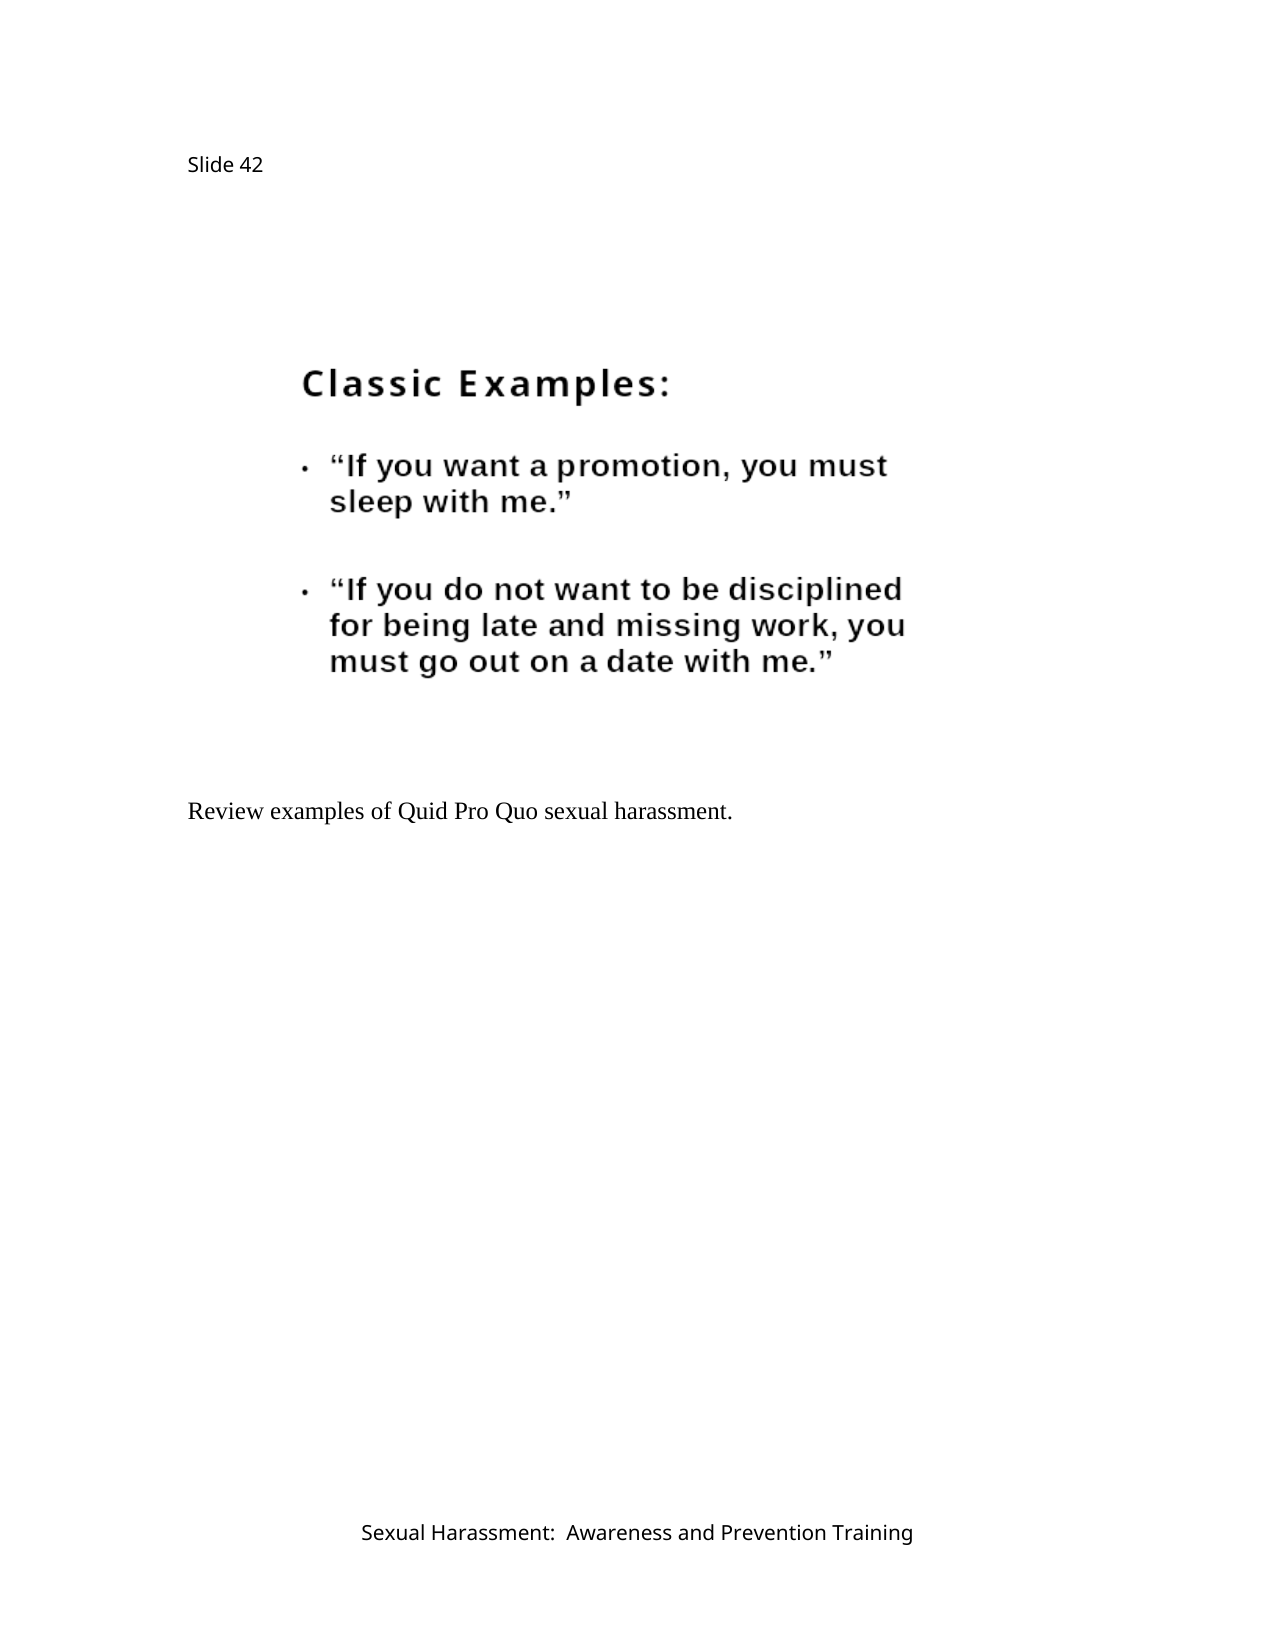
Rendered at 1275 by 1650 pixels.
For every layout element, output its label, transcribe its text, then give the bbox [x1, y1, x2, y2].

text Slide 42 [187, 150, 1087, 178]
text Review examples of Quid Pro Quo sexual harassment. [187, 796, 1087, 825]
